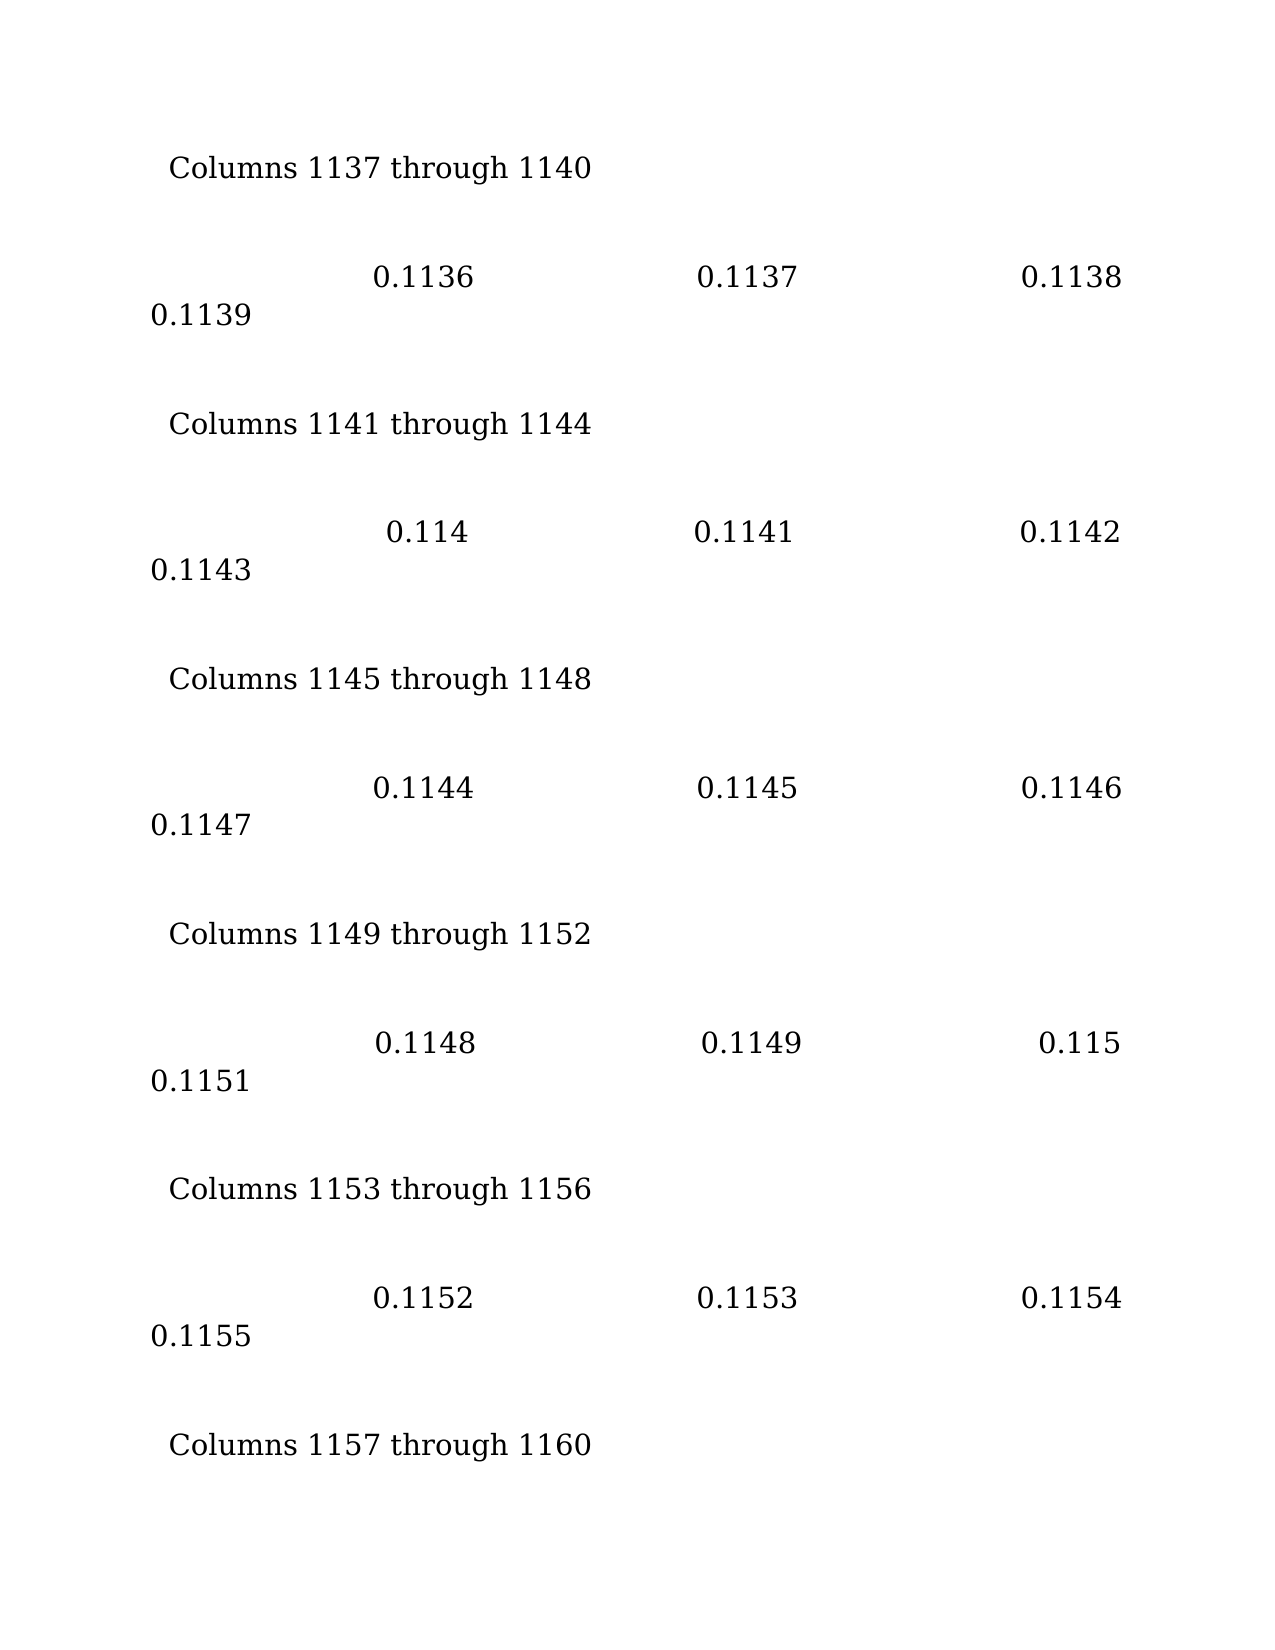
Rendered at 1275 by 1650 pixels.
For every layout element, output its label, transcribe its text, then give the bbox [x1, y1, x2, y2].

text Columns 1145 through 1148 [150, 660, 1125, 695]
text 0.114 0.1141 0.1142 0.1143 [150, 514, 1125, 587]
text 0.1152 0.1153 0.1154 0.1155 [150, 1279, 1125, 1352]
text 0.1144 0.1145 0.1146 0.1147 [150, 769, 1125, 842]
text Columns 1153 through 1156 [150, 1171, 1125, 1206]
text 0.1136 0.1137 0.1138 0.1139 [150, 259, 1125, 331]
text Columns 1137 through 1140 [150, 150, 1125, 185]
text Columns 1149 through 1152 [150, 916, 1125, 951]
text 0.1148 0.1149 0.115 0.1151 [150, 1024, 1125, 1097]
text Columns 1141 through 1144 [150, 405, 1125, 440]
text Columns 1157 through 1160 [150, 1426, 1125, 1461]
